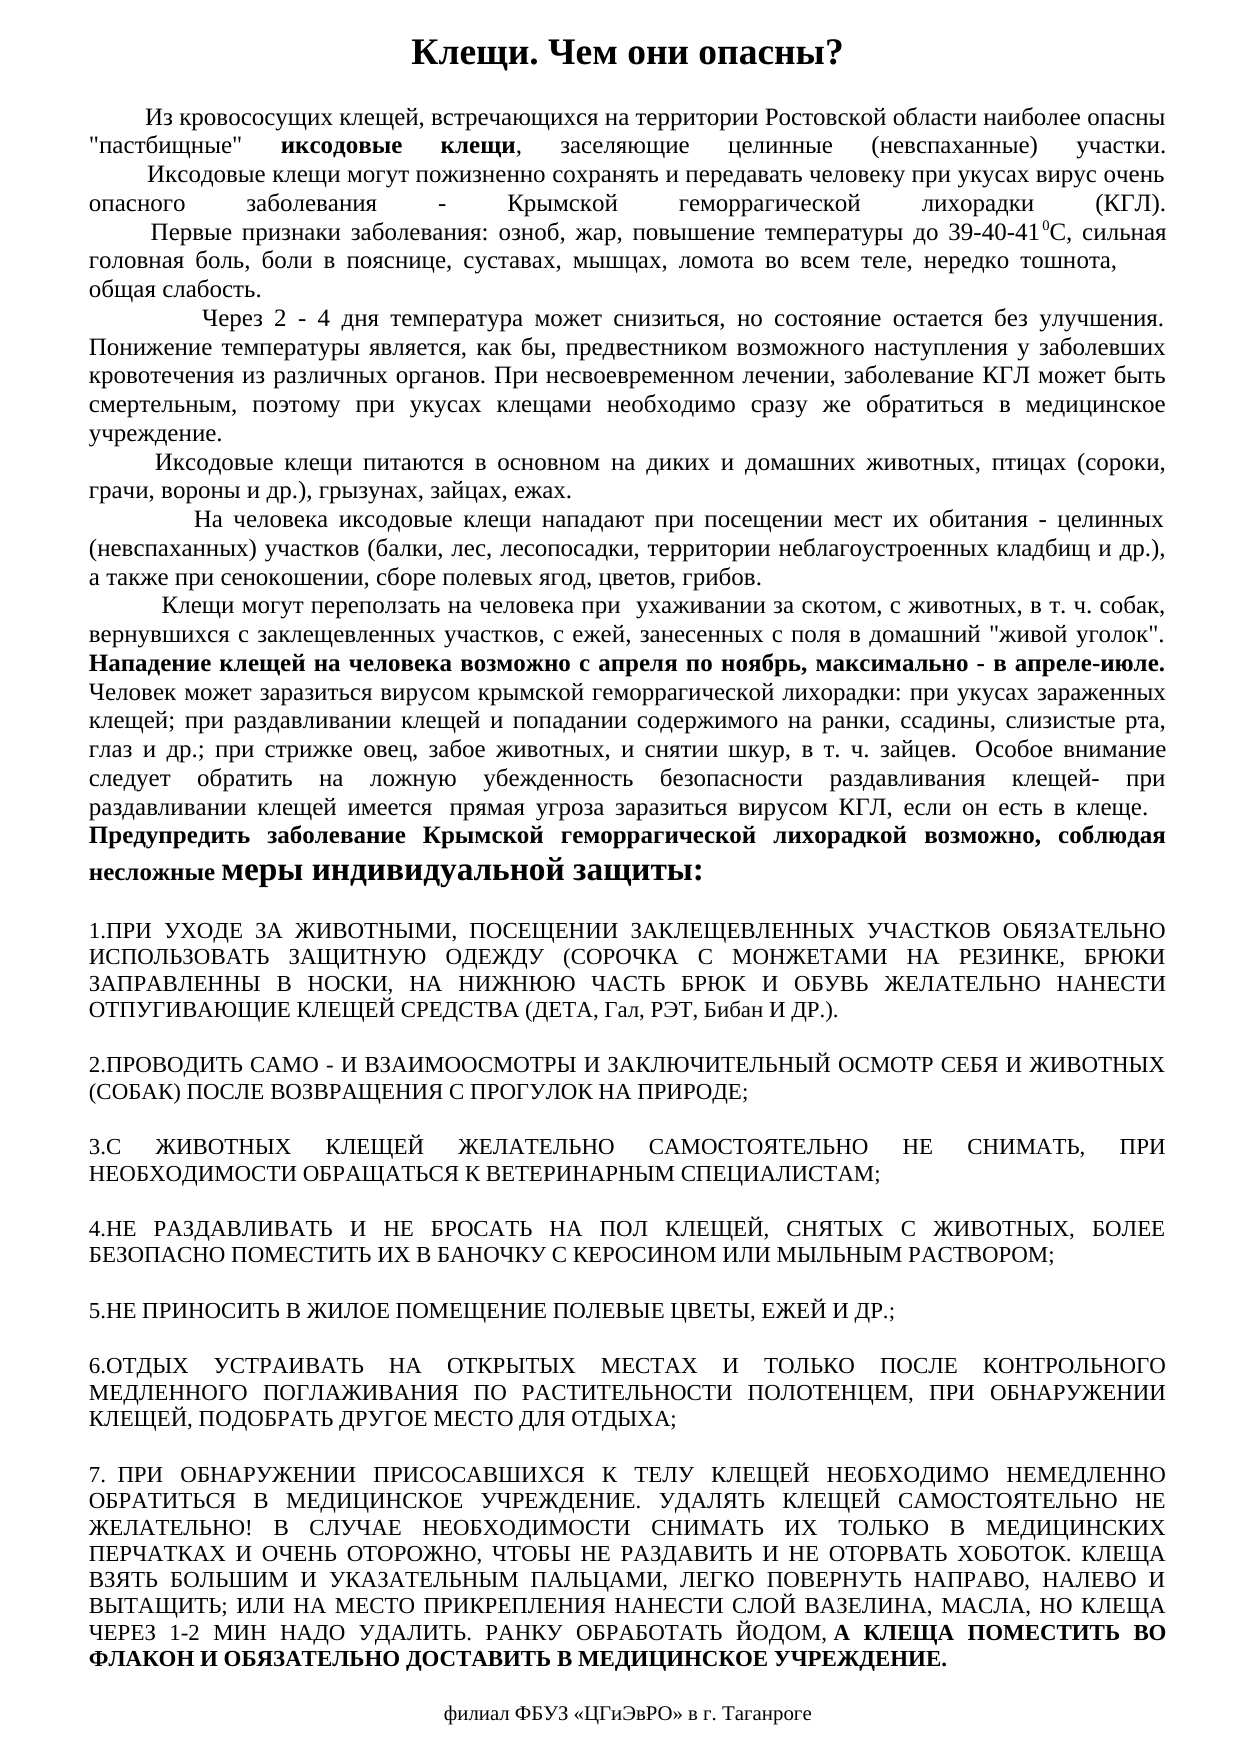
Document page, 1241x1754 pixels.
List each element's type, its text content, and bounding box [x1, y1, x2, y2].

text 4.НЕ РАЗДАВЛИВАТЬ И НЕ БРОСАТЬ НА ПОЛ КЛЕЩЕЙ, СНЯТЫХ С ЖИВОТНЫХ, БОЛЕЕ БЕЗОПАСНО ПОМЕСТИТЬ ИХ В БАНОЧКУ С КЕРОСИНОМ ИЛИ МЫЛЬНЫМ РАСТВОРОМ; [89, 1215, 1167, 1268]
text 1.ПРИ УХОДЕ ЗА ЖИВОТНЫМИ, ПОСЕЩЕНИИ ЗАКЛЕЩЕВЛЕННЫХ УЧАСТКОВ ОБЯЗАТЕЛЬНО ИСПОЛЬЗОВАТЬ ЗАЩИТНУЮ ОДЕЖДУ (СОРОЧКА С МОНЖЕТАМИ НА РЕЗИНКЕ, БРЮКИ ЗАПРАВЛЕННЫ В НОСКИ, НА НИЖНЮЮ ЧАСТЬ БРЮК И ОБУВЬ ЖЕЛАТЕЛЬНО НАНЕСТИ ОТПУГИВАЮЩИЕ КЛЕЩЕЙ СРЕДСТВА (ДЕТА, Гал, РЭТ, Бибан И ДР.). [89, 917, 1167, 1022]
text 5.НЕ ПРИНОСИТЬ В ЖИЛОЕ ПОМЕЩЕНИЕ ПОЛЕВЫЕ ЦВЕТЫ, ЕЖЕЙ И ДР.; [89, 1297, 1167, 1323]
text 6.ОТДЫХ УСТРАИВАТЬ НА ОТКРЫТЫХ МЕСТАХ И ТОЛЬКО ПОСЛЕ КОНТРОЛЬНОГО МЕДЛЕННОГО ПОГЛАЖИВАНИЯ ПО РАСТИТЕЛЬНОСТИ ПОЛОТЕНЦЕМ, ПРИ ОБНАРУЖЕНИИ КЛЕЩЕЙ, ПОДОБРАТЬ ДРУГОЕ МЕСТО ДЛЯ ОТДЫХА; [89, 1353, 1167, 1432]
text 2.ПРОВОДИТЬ САМО - И ВЗАИМООСМОТРЫ И ЗАКЛЮЧИТЕЛЬНЫЙ ОСМОТР СЕБЯ И ЖИВОТНЫХ (СОБАК) ПОСЛЕ ВОЗВРАЩЕНИЯ С ПРОГУЛОК НА ПРИРОДЕ; [89, 1051, 1167, 1104]
text Клещи могут переползать на человека при ухаживании за скотом, с животных, в т. ч. собак, вернувшихся с заклещевленных участков, с ежей, занесенных с поля в домашний "живой уголок". Нападение клещей на человека возможно с апреля по ноябрь, максимально - в апреле-июле. Человек может заразиться вирусом крымской геморрагической лихорадки: при укусах зараженных клещей; при раздавливании клещей и попадании содержимого на ранки, ссадины, слизистые рта, глаз и др.; при стрижке овец, забое животных, и снятии шкур, в т. ч. зайцев. Особое внимание следует обратить на ложную убежденность безопасности раздавливания клещей- при раздавливании клещей имеется прямая угроза заразиться вирусом КГЛ, если он есть в клеще. Предупредить заболевание Крымской геморрагической лихорадкой возможно, соблюдая несложные меры индивидуальной защиты: [89, 591, 1167, 888]
text филиал ФБУЗ «ЦГиЭвРО» в г. Таганроге [89, 1701, 1167, 1725]
text 3.С ЖИВОТНЫХ КЛЕЩЕЙ ЖЕЛАТЕЛЬНО САМОСТОЯТЕЛЬНО НЕ СНИМАТЬ, ПРИ НЕОБХОДИМОСТИ ОБРАЩАТЬСЯ К ВЕТЕРИНАРНЫМ СПЕЦИАЛИСТАМ; [89, 1133, 1167, 1186]
text На человека иксодовые клещи нападают при посещении мест их обитания - целинных (невспаханных) участков (балки, лес, лесопосадки, территории неблагоустроенных кладбищ и др.), а также при сенокошении, сборе полевых ягод, цветов, грибов. [89, 504, 1167, 591]
text Из кровососущих клещей, встречающихся на территории Ростовской области наиболее опасны "пастбищные" иксодовые клещи, заселяющие целинные (невспаханные) участки. Иксодовые клещи могут пожизненно сохранять и передавать человеку при укусах вирус очень опасного заболевания - Крымской геморрагической лихорадки (КГЛ). Первые признаки заболевания: озноб, жар, повышение температуры до 39-40-410С, сильная головная боль, боли в пояснице, суставах, мышцах, ломота во всем теле, нередко тошнота, общая слабость. [89, 102, 1167, 303]
text Клещи. Чем они опасны? [89, 29, 1167, 73]
text 7. ПРИ ОБНАРУЖЕНИИ ПРИСОСАВШИХСЯ К ТЕЛУ КЛЕЩЕЙ НЕОБХОДИМО НЕМЕДЛЕННО ОБРАТИТЬСЯ В МЕДИЦИНСКОЕ УЧРЕЖДЕНИЕ. УДАЛЯТЬ КЛЕЩЕЙ САМОСТОЯТЕЛЬНО НЕ ЖЕЛАТЕЛЬНО! В СЛУЧАЕ НЕОБХОДИМОСТИ СНИМАТЬ ИХ ТОЛЬКО В МЕДИЦИНСКИХ ПЕРЧАТКАХ И ОЧЕНЬ ОТОРОЖНО, ЧТОБЫ НЕ РАЗДАВИТЬ И НЕ ОТОРВАТЬ ХОБОТОК. КЛЕЩА ВЗЯТЬ БОЛЬШИМ И УКАЗАТЕЛЬНЫМ ПАЛЬЦАМИ, ЛЕГКО ПОВЕРНУТЬ НАПРАВО, НАЛЕВО И ВЫТАЩИТЬ; ИЛИ НА МЕСТО ПРИКРЕПЛЕНИЯ НАНЕСТИ СЛОЙ ВАЗЕЛИНА, МАСЛА, НО КЛЕЩА ЧЕРЕЗ 1-2 МИН НАДО УДАЛИТЬ. РАНКУ ОБРАБОТАТЬ ЙОДОМ, А КЛЕЩА ПОМЕСТИТЬ ВО ФЛАКОН И ОБЯЗАТЕЛЬНО ДОСТАВИТЬ В МЕДИЦИНСКОЕ УЧРЕЖДЕНИЕ. [89, 1461, 1167, 1672]
text Через 2 - 4 дня температура может снизиться, но состояние остается без улучшения. Понижение температуры является, как бы, предвестником возможного наступления у заболевших кровотечения из различных органов. При несвоевременном лечении, заболевание КГЛ может быть смертельным, поэтому при укусах клещами необходимо сразу же обратиться в медицинское учреждение. Иксодовые клещи питаются в основном на диких и домашних животных, птицах (сороки, грачи, вороны и др.), грызунах, зайцах, ежах. [89, 303, 1167, 504]
